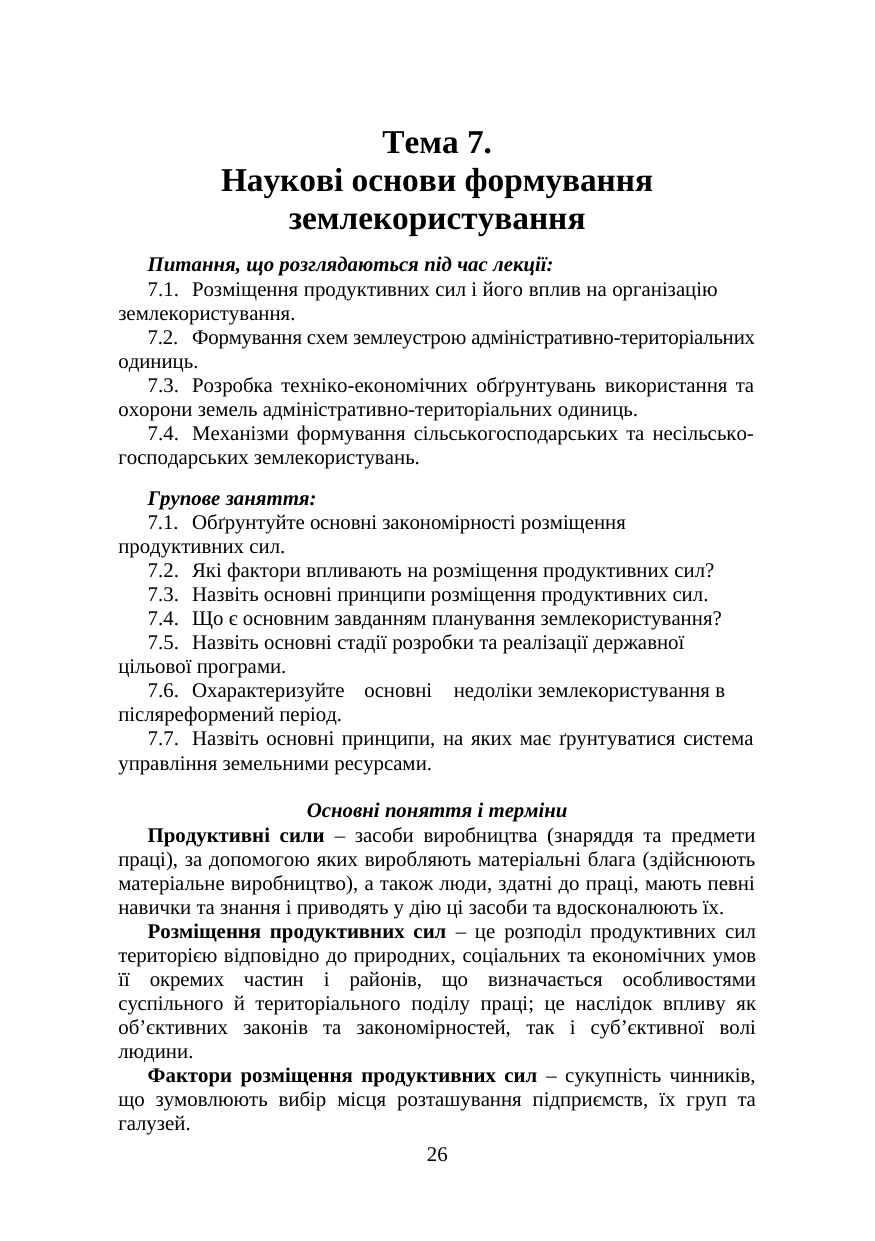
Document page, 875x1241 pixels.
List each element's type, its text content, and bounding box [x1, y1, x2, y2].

list Назвіть основні принципи розміщення продуктивних сил. [147, 582, 784, 606]
list Розміщення продуктивних сил і його вплив на організацію землекористування. [118, 277, 755, 325]
list Що є основним завданням планування землекористування? [147, 606, 784, 630]
text Фактори розміщення продуктивних сил – сукупність чинників, що зумовлюють вибір місця розташування підприємств, їх груп та галузей. [118, 1063, 756, 1135]
subtitle Основні поняття і терміни [307, 799, 784, 823]
list Назвіть основні принципи, на яких має ґрунтуватися система управління земельними ресурсами. [118, 726, 756, 774]
text Продуктивні сили – засоби виробництва (знаряддя та предмети праці), за допомогою яких виробляють матеріальні блага (здійснюють матеріальне виробництво), а також люди, здатні до праці, мають певні навички та знання і приводять у дію ці засоби та вдосконалюють їх. [118, 823, 756, 919]
subtitle Групове заняття: [147, 486, 784, 510]
list Охарактеризуйте основні недоліки землекористування в післяреформений період. [118, 678, 756, 726]
list Обґрунтуйте основні закономірності розміщення продуктивних сил. [118, 510, 756, 558]
list Формування схем землеустрою адміністративно-територіальних одиниць. [118, 325, 756, 373]
text Наукові основи формування землекористування [202, 161, 672, 236]
text Розміщення продуктивних сил – це розподіл продуктивних сил територією відповідно до природних, соціальних та економічних умов її окремих частин і районів, що визначається особливостями суспільного й територіального поділу праці; це наслідок впливу як об’єктивних законів та закономірностей, так і суб’єктивної волі людини. [118, 919, 756, 1063]
list Які фактори впливають на розміщення продуктивних сил? [147, 558, 784, 582]
subtitle Тема 7. [202, 123, 672, 161]
list Розробка техніко-економічних обґрунтувань використання та охорони земель адміністративно-територіальних одиниць. [118, 373, 756, 421]
list Механізми формування сільськогосподарських та несільсько- господарських землекористувань. [118, 421, 756, 469]
subtitle Питання, що розглядаються під час лекції: [147, 253, 784, 277]
list Назвіть основні стадії розробки та реалізації державної цільової програми. [118, 630, 756, 678]
